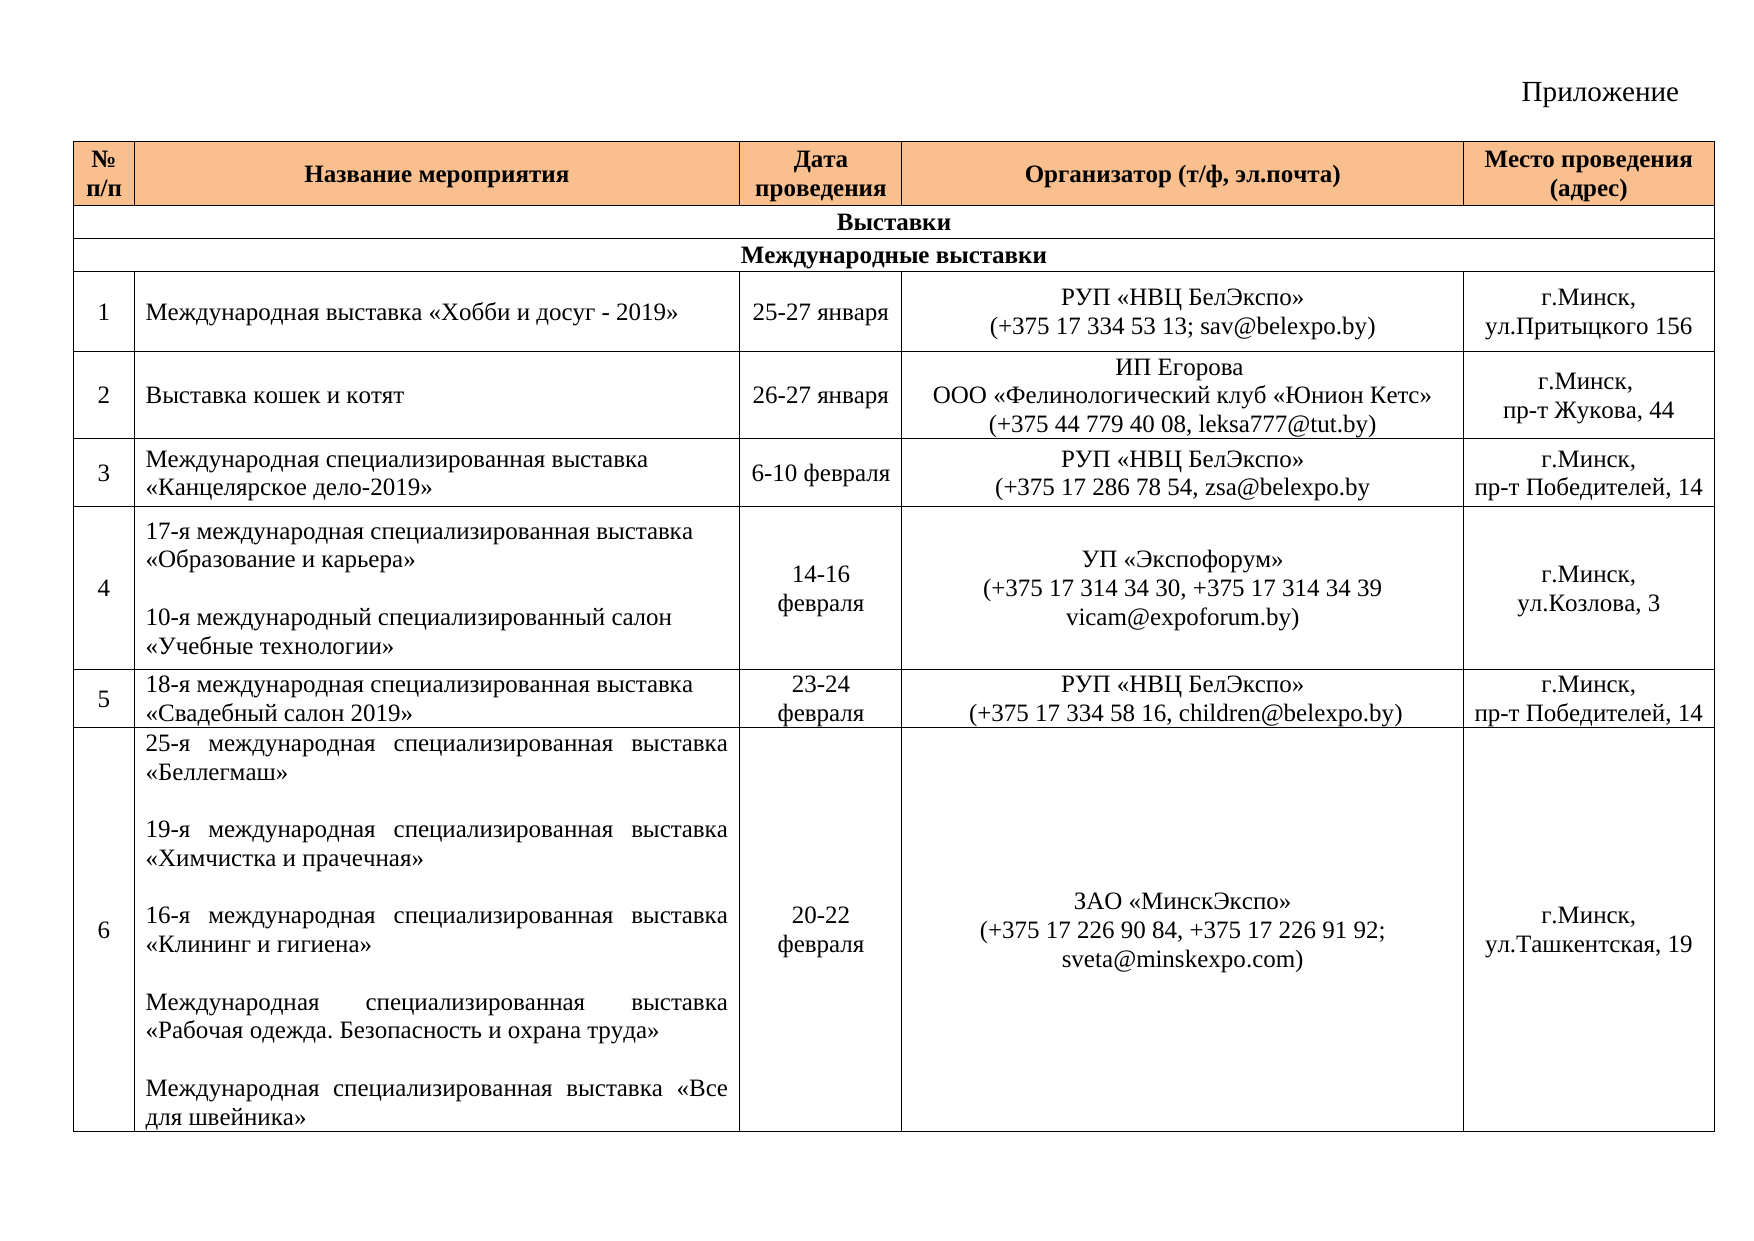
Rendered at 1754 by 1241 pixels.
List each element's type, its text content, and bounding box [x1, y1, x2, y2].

table_cell г.Минск, ул.Ташкентская, 19 [1464, 728, 1714, 1131]
table_cell 17-я международная специализированная выставка «Образование и карьера» 10-я международный специализированный салон «Учебные технологии» [135, 507, 739, 668]
table_cell 26-27 января [740, 352, 901, 438]
table_cell 14-16 февраля [740, 507, 901, 668]
table_cell 3 [74, 439, 134, 506]
table_cell 20-22 февраля [740, 728, 901, 1131]
table_cell 4 [74, 507, 134, 668]
table_cell г.Минск, пр-т Жукова, 44 [1464, 352, 1714, 438]
table_header Дата проведения [740, 142, 901, 205]
table_cell 6 [74, 728, 134, 1131]
table_cell 5 [74, 670, 134, 727]
table_cell Международная выставка «Хобби и досуг - 2019» [135, 272, 739, 351]
table_cell Международные выставки [74, 239, 1714, 271]
table_cell РУП «НВЦ БелЭкспо» (+375 17 334 58 16, children@belexpo.by) [902, 670, 1463, 727]
table_cell 18-я международная специализированная выставка «Свадебный салон 2019» [135, 670, 739, 727]
table_cell РУП «НВЦ БелЭкспо» (+375 17 286 78 54, zsa@belexpo.by [902, 439, 1463, 506]
table_header Место проведения (адрес) [1464, 142, 1714, 205]
table_cell 25-я международная специализированная выставка «Беллегмаш» 19-я международная специализированная выставка «Химчистка и прачечная» 16-я международная специализированная выставка «Клининг и гигиена» Международная специализированная выставка «Рабочая одежда. Безопасность и охрана труда» Международная специализированная выставка «Все для швейника» [135, 728, 739, 1131]
table_cell 1 [74, 272, 134, 351]
table_cell УП «Экспофорум» (+375 17 314 34 30, +375 17 314 34 39 vicam@expoforum.by) [902, 507, 1463, 668]
table_cell 2 [74, 352, 134, 438]
table_cell г.Минск, ул.Притыцкого 156 [1464, 272, 1714, 351]
table_cell Выставка кошек и котят [135, 352, 739, 438]
table_cell РУП «НВЦ БелЭкспо» (+375 17 334 53 13; sav@belexpo.by) [902, 272, 1463, 351]
table_cell 23-24 февраля [740, 670, 901, 727]
table_cell г.Минск, ул.Козлова, 3 [1464, 507, 1714, 668]
table_cell ЗАО «МинскЭкспо» (+375 17 226 90 84, +375 17 226 91 92; sveta@minskexpo.com) [902, 728, 1463, 1131]
table_cell ИП Егорова ООО «Фелинологический клуб «Юнион Кетс» (+375 44 779 40 08, leksa777@tut.by) [902, 352, 1463, 438]
table_header № п/п [74, 142, 134, 205]
table_header Название мероприятия [135, 142, 739, 205]
table_cell Международная специализированная выставка «Канцелярское дело-2019» [135, 439, 739, 506]
table_cell г.Минск, пр-т Победителей, 14 [1464, 439, 1714, 506]
table_cell Выставки [74, 206, 1714, 238]
table_cell 25-27 января [740, 272, 901, 351]
table_cell 6-10 февраля [740, 439, 901, 506]
table_header Организатор (т/ф, эл.почта) [902, 142, 1463, 205]
table_cell г.Минск, пр-т Победителей, 14 [1464, 670, 1714, 727]
